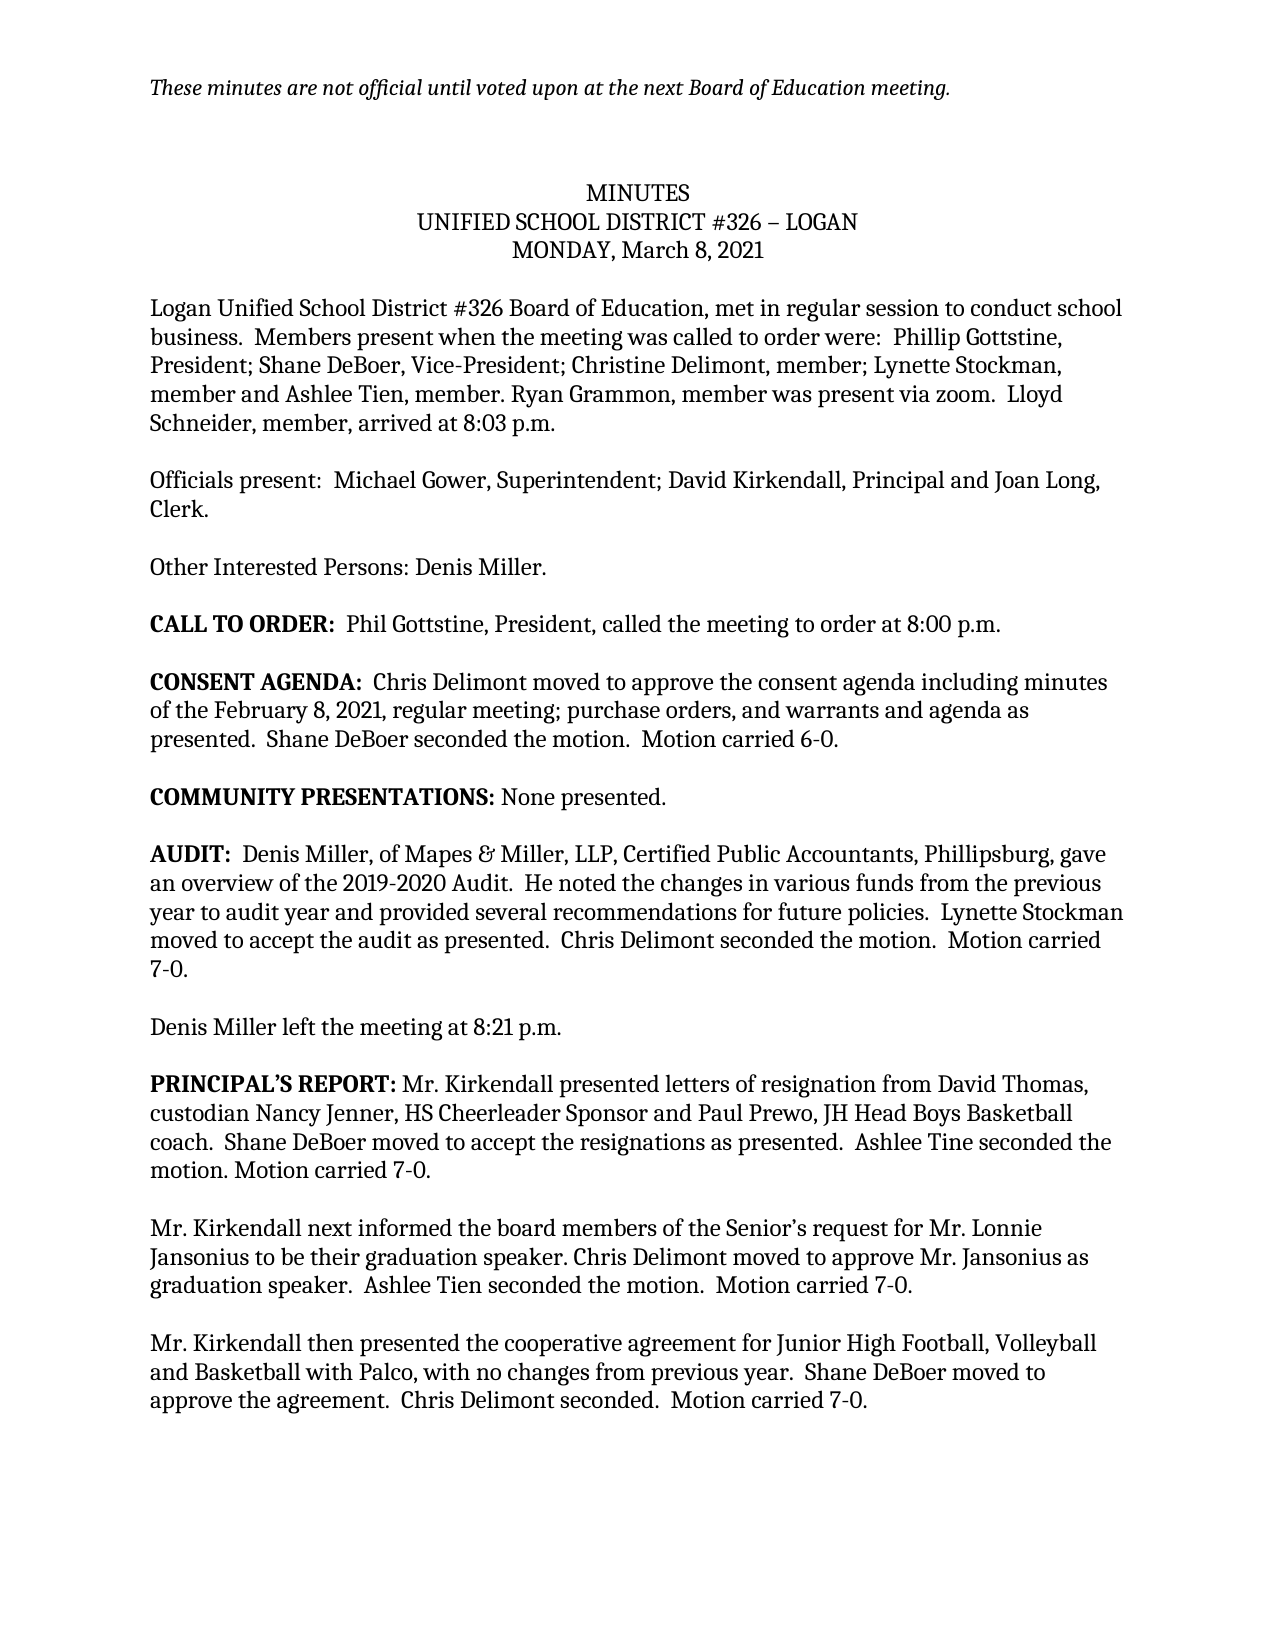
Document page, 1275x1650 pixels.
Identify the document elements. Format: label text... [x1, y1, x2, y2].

text UNIFIED SCHOOL DISTRICT #326 – LOGAN [150, 207, 1125, 236]
text Denis Miller left the meeting at 8:21 p.m. [150, 1012, 1125, 1041]
text Mr. Kirkendall then presented the cooperative agreement for Junior High Football, Volleyball and Basketball with Palco, with no changes from previous year. Shane DeBoer moved to approve the agreement. Chris Delimont seconded. Motion carried 7-0. [150, 1329, 1125, 1415]
text Mr. Kirkendall next informed the board members of the Senior’s request for Mr. Lonnie Jansonius to be their graduation speaker. Chris Delimont moved to approve Mr. Jansonius as graduation speaker. Ashlee Tien seconded the motion. Motion carried 7-0. [150, 1214, 1125, 1300]
text Other Interested Persons: Denis Miller. [150, 552, 1125, 581]
text PRINCIPAL’S REPORT: Mr. Kirkendall presented letters of resignation from David Thomas, custodian Nancy Jenner, HS Cheerleader Sponsor and Paul Prewo, JH Head Boys Basketball coach. Shane DeBoer moved to accept the resignations as presented. Ashlee Tine seconded the motion. Motion carried 7-0. [150, 1070, 1125, 1185]
text COMMUNITY PRESENTATIONS: None presented. [150, 782, 1125, 811]
text MONDAY, March 8, 2021 [150, 236, 1125, 265]
text Logan Unified School District #326 Board of Education, met in regular session to conduct school business. Members present when the meeting was called to order were: Phillip Gottstine, President; Shane DeBoer, Vice-President; Christine Delimont, member; Lynette Stockman, member and Ashlee Tien, member. Ryan Grammon, member was present via zoom. Lloyd Schneider, member, arrived at 8:03 p.m. [150, 294, 1125, 437]
text CONSENT AGENDA: Chris Delimont moved to approve the consent agenda including minutes of the February 8, 2021, regular meeting; purchase orders, and warrants and agenda as presented. Shane DeBoer seconded the motion. Motion carried 6-0. [150, 667, 1125, 754]
text CALL TO ORDER: Phil Gottstine, President, called the meeting to order at 8:00 p.m. [150, 610, 1125, 639]
text MINUTES [150, 179, 1125, 207]
text Officials present: Michael Gower, Superintendent; David Kirkendall, Principal and Joan Long, Clerk. [150, 466, 1125, 524]
text AUDIT: Denis Miller, of Mapes & Miller, LLP, Certified Public Accountants, Phillipsburg, gave an overview of the 2019-2020 Audit. He noted the changes in various funds from the previous year to audit year and provided several recommendations for future policies. Lynette Stockman moved to accept the audit as presented. Chris Delimont seconded the motion. Motion carried 7-0. [150, 840, 1125, 984]
